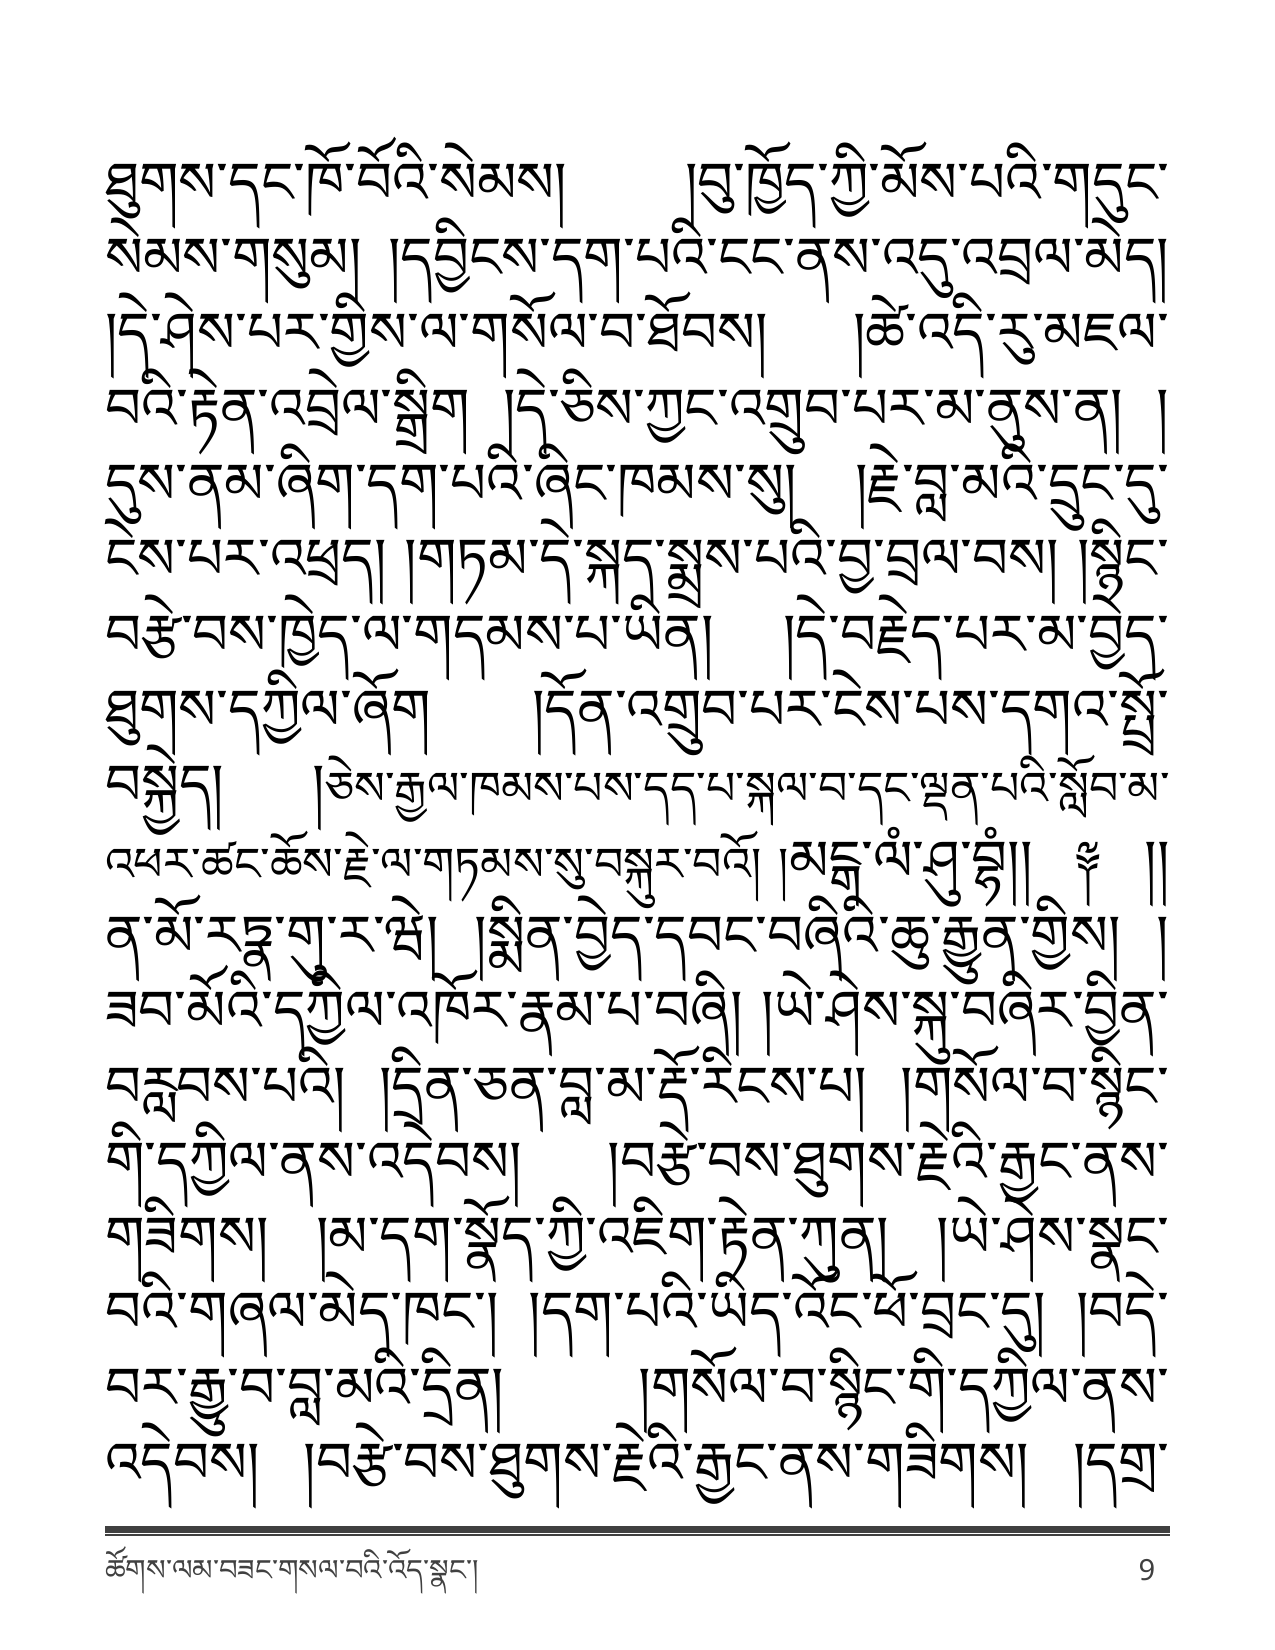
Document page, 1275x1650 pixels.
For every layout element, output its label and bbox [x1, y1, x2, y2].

text [105, 150, 1170, 1496]
